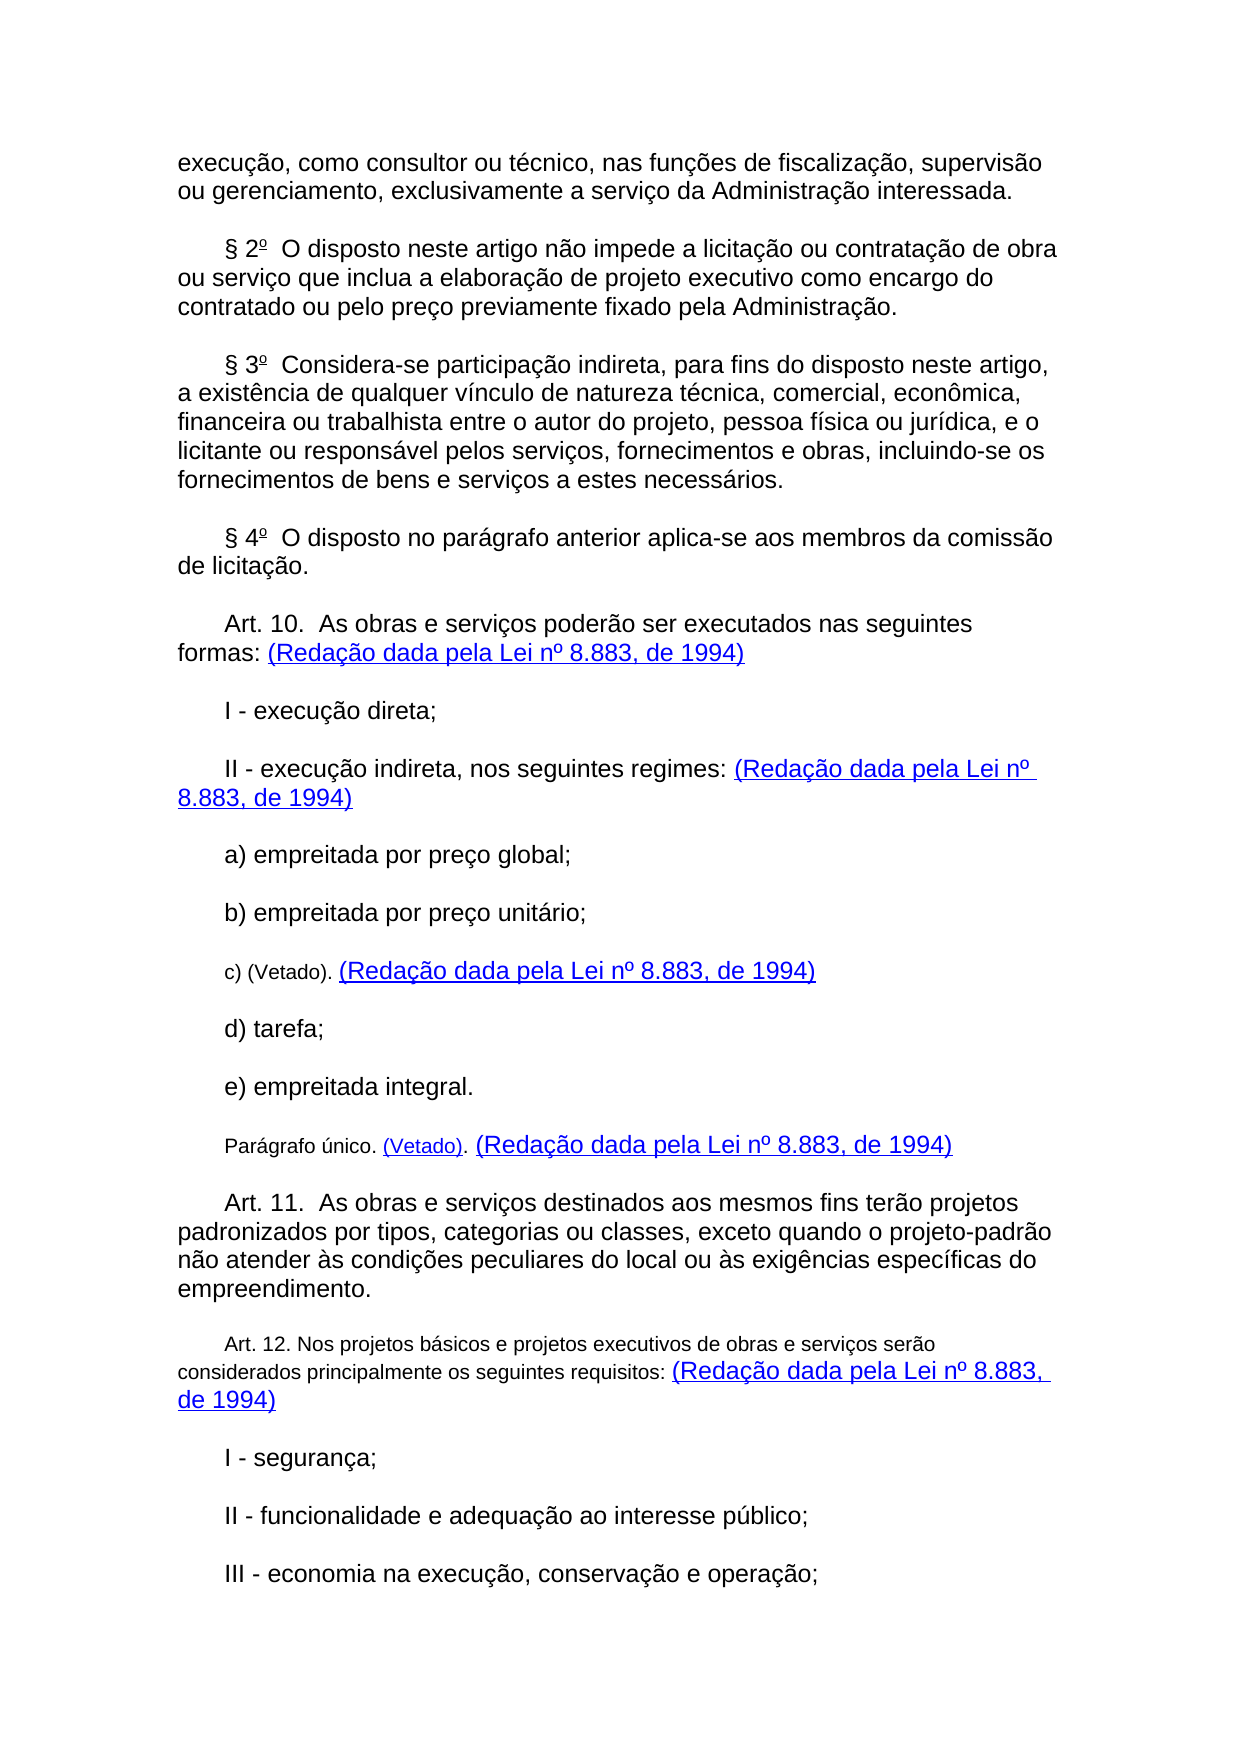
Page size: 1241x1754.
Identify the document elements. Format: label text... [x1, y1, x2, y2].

text I - segurança; [177, 1443, 1063, 1472]
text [177, 148, 1063, 205]
text Art. 11. As obras e serviços destinados aos mesmos fins terão projetos padronizados por tipos, categorias ou classes, exceto quando o projeto-padrão não atender às condições peculiares do local ou às exigências específicas do empreendimento. [177, 1188, 1063, 1303]
text e) empreitada integral. [177, 1072, 1063, 1101]
text § 3o Considera-se participação indireta, para fins do disposto neste artigo, a existência de qualquer vínculo de natureza técnica, comercial, econômica, financeira ou trabalhista entre o autor do projeto, pessoa física ou jurídica, e o licitante ou responsável pelos serviços, fornecimentos e obras, incluindo-se os fornecimentos de bens e serviços a estes necessários. [177, 350, 1063, 493]
text II - funcionalidade e adequação ao interesse público; [177, 1501, 1063, 1529]
text d) tarefa; [177, 1014, 1063, 1043]
text c) (Vetado). (Redação dada pela Lei nº 8.883, de 1994) [177, 956, 1063, 985]
text Art. 10. As obras e serviços poderão ser executados nas seguintes formas: (Redação dada pela Lei nº 8.883, de 1994) [177, 609, 1063, 667]
text § 2o O disposto neste artigo não impede a licitação ou contratação de obra ou serviço que inclua a elaboração de projeto executivo como encargo do contratado ou pelo preço previamente fixado pela Administração. [177, 234, 1063, 321]
text Parágrafo único. (Vetado). (Redação dada pela Lei nº 8.883, de 1994) [177, 1130, 1063, 1159]
text II - execução indireta, nos seguintes regimes: (Redação dada pela Lei nº 8.883, de 1994) [177, 754, 1063, 811]
text I - execução direta; [177, 696, 1063, 725]
text b) empreitada por preço unitário; [177, 898, 1063, 927]
text Art. 12. Nos projetos básicos e projetos executivos de obras e serviços serão considerados principalmente os seguintes requisitos: (Redação dada pela Lei nº 8.883, de 1994) [177, 1332, 1063, 1414]
text § 4o O disposto no parágrafo anterior aplica-se aos membros da comissão de licitação. [177, 523, 1063, 580]
text III - economia na execução, conservação e operação; [177, 1559, 1063, 1587]
text a) empreitada por preço global; [177, 841, 1063, 869]
